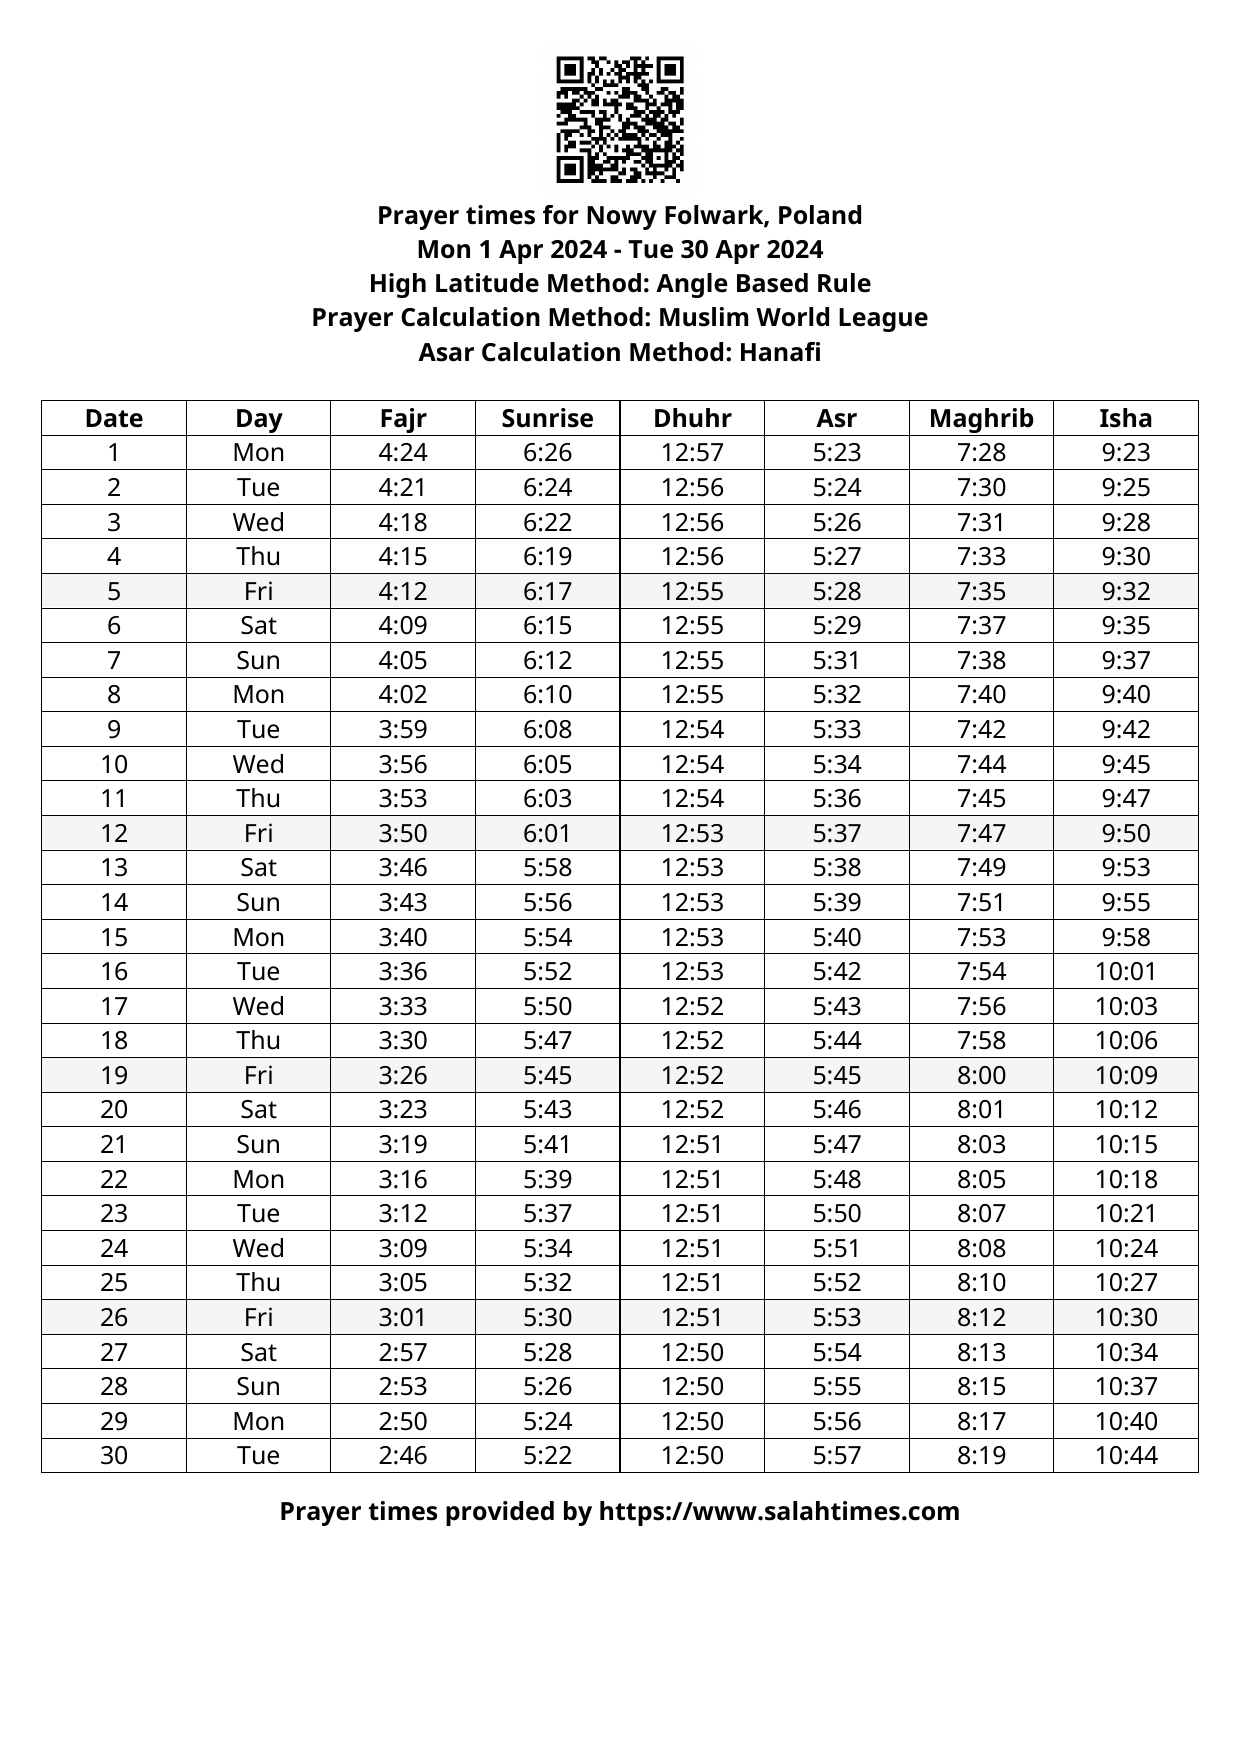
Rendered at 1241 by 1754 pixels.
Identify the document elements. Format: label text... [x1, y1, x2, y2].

text High Latitude Method: Angle Based Rule [42, 266, 1198, 300]
table_cell 8:13 [910, 1335, 1053, 1368]
table_cell 9:58 [1054, 920, 1198, 953]
table_cell 12:51 [621, 1196, 764, 1230]
table_cell 5:26 [765, 505, 909, 538]
table_cell 5:37 [476, 1196, 619, 1230]
table_cell 5:45 [476, 1058, 619, 1092]
table_cell 12:50 [621, 1439, 764, 1472]
table_cell 3:40 [331, 920, 475, 953]
table_cell 7:51 [910, 885, 1053, 919]
table_cell 12:54 [621, 781, 764, 815]
table_cell 5:57 [765, 1439, 909, 1472]
table_cell 8:08 [910, 1231, 1053, 1264]
table_cell 27 [42, 1335, 186, 1368]
table_cell 5:26 [476, 1369, 619, 1403]
table_cell 12:55 [621, 609, 764, 642]
text Asar Calculation Method: Hanafi [42, 334, 1198, 368]
table_cell 4 [42, 539, 186, 573]
table_cell 8 [42, 678, 186, 711]
table_cell 6:24 [476, 470, 619, 504]
table_cell 6:03 [476, 781, 619, 815]
table_cell 5:33 [765, 712, 909, 746]
text Prayer times provided by https://www.salahtimes.com [42, 1494, 1198, 1528]
table_cell 12:51 [621, 1266, 764, 1299]
table_cell 10:21 [1054, 1196, 1198, 1230]
table_cell 5:41 [476, 1127, 619, 1161]
table_cell 5:58 [476, 851, 619, 884]
table_cell 7 [42, 643, 186, 677]
table_cell 7:58 [910, 1024, 1053, 1057]
table_cell 7:42 [910, 712, 1053, 746]
table_header Fajr [331, 401, 475, 434]
table_cell 12:53 [621, 851, 764, 884]
table_cell 5 [42, 574, 186, 607]
table_cell 7:44 [910, 747, 1053, 780]
table_cell 3:05 [331, 1266, 475, 1299]
table_cell Mon [187, 1404, 330, 1437]
table_cell 5:34 [476, 1231, 619, 1264]
table_cell 12:53 [621, 885, 764, 919]
table_cell 12:51 [621, 1127, 764, 1161]
table_cell 12:56 [621, 470, 764, 504]
table_cell Sun [187, 643, 330, 677]
table_cell 12:51 [621, 1231, 764, 1264]
table_cell 8:17 [910, 1404, 1053, 1437]
table_cell 6:22 [476, 505, 619, 538]
table_cell 17 [42, 989, 186, 1022]
table_cell 6:26 [476, 436, 619, 469]
table_cell 7:28 [910, 436, 1053, 469]
table_cell 2:53 [331, 1369, 475, 1403]
table_header Sunrise [476, 401, 619, 434]
table_cell 5:50 [476, 989, 619, 1022]
table_cell 10:40 [1054, 1404, 1198, 1437]
table_cell 14 [42, 885, 186, 919]
table_cell Wed [187, 1231, 330, 1264]
table_cell 12:55 [621, 643, 764, 677]
table_cell 22 [42, 1162, 186, 1195]
table_cell 12:51 [621, 1300, 764, 1334]
table_cell 2:50 [331, 1404, 475, 1437]
table_cell 18 [42, 1024, 186, 1057]
table_cell 9:23 [1054, 436, 1198, 469]
table_cell 25 [42, 1266, 186, 1299]
table_cell 7:47 [910, 816, 1053, 849]
table_cell 5:43 [476, 1093, 619, 1126]
table_cell 30 [42, 1439, 186, 1472]
table_cell 5:28 [476, 1335, 619, 1368]
table_cell 10:44 [1054, 1439, 1198, 1472]
table_cell 5:51 [765, 1231, 909, 1264]
table_cell 10:37 [1054, 1369, 1198, 1403]
table_cell 3:01 [331, 1300, 475, 1334]
table_cell 5:45 [765, 1058, 909, 1092]
table_cell 8:01 [910, 1093, 1053, 1126]
table_cell Wed [187, 747, 330, 780]
table_header Asr [765, 401, 909, 434]
table_cell 9:55 [1054, 885, 1198, 919]
table_cell 5:44 [765, 1024, 909, 1057]
table_cell 3:30 [331, 1024, 475, 1057]
table_cell 5:32 [765, 678, 909, 711]
table_cell 12:50 [621, 1369, 764, 1403]
table_cell 5:30 [476, 1300, 619, 1334]
table_cell 12:52 [621, 989, 764, 1022]
table_cell 12:53 [621, 920, 764, 953]
table_cell Sun [187, 1369, 330, 1403]
table_cell 12:52 [621, 1024, 764, 1057]
table_cell 3:16 [331, 1162, 475, 1195]
table_cell 10:18 [1054, 1162, 1198, 1195]
table_cell 5:24 [765, 470, 909, 504]
table_cell 3:09 [331, 1231, 475, 1264]
table_cell 12:53 [621, 954, 764, 988]
table_cell 7:45 [910, 781, 1053, 815]
table_cell 2:57 [331, 1335, 475, 1368]
table_cell 6:05 [476, 747, 619, 780]
table_cell 6:17 [476, 574, 619, 607]
table_cell 1 [42, 436, 186, 469]
table_cell 9:30 [1054, 539, 1198, 573]
table_cell 7:37 [910, 609, 1053, 642]
table_cell 7:33 [910, 539, 1053, 573]
table_cell Wed [187, 989, 330, 1022]
table_cell 8:00 [910, 1058, 1053, 1092]
table_cell 3:23 [331, 1093, 475, 1126]
table_cell 5:32 [476, 1266, 619, 1299]
text Mon 1 Apr 2024 - Tue 30 Apr 2024 [42, 232, 1198, 266]
table_cell 12:55 [621, 574, 764, 607]
table_cell 3:12 [331, 1196, 475, 1230]
table_cell 20 [42, 1093, 186, 1126]
table_cell 7:56 [910, 989, 1053, 1022]
table_cell 5:52 [765, 1266, 909, 1299]
table_cell 21 [42, 1127, 186, 1161]
table_cell 9:42 [1054, 712, 1198, 746]
table_cell 13 [42, 851, 186, 884]
table_cell 4:24 [331, 436, 475, 469]
table_cell 3:53 [331, 781, 475, 815]
table_cell 5:23 [765, 436, 909, 469]
text Prayer times for Nowy Folwark, Poland [42, 198, 1198, 232]
table_cell 7:35 [910, 574, 1053, 607]
table_cell Fri [187, 574, 330, 607]
table_cell 9:40 [1054, 678, 1198, 711]
table_cell 4:02 [331, 678, 475, 711]
table_cell 5:43 [765, 989, 909, 1022]
table_cell 7:40 [910, 678, 1053, 711]
table_cell 28 [42, 1369, 186, 1403]
table_cell 12:56 [621, 505, 764, 538]
table_cell 4:15 [331, 539, 475, 573]
table_cell 23 [42, 1196, 186, 1230]
table_cell Mon [187, 436, 330, 469]
table_cell 4:21 [331, 470, 475, 504]
table_cell 10:27 [1054, 1266, 1198, 1299]
table_cell 5:24 [476, 1404, 619, 1437]
table_cell 5:29 [765, 609, 909, 642]
table_cell 3:59 [331, 712, 475, 746]
table_cell 5:56 [765, 1404, 909, 1437]
table_cell 5:50 [765, 1196, 909, 1230]
table_cell 16 [42, 954, 186, 988]
table_header Day [187, 401, 330, 434]
table_cell Sat [187, 1093, 330, 1126]
table_cell 5:22 [476, 1439, 619, 1472]
table_cell 9:53 [1054, 851, 1198, 884]
table_cell 8:15 [910, 1369, 1053, 1403]
table_cell 10:30 [1054, 1300, 1198, 1334]
table_cell 6:15 [476, 609, 619, 642]
table_cell 8:10 [910, 1266, 1053, 1299]
table_cell 5:55 [765, 1369, 909, 1403]
table_cell 10:06 [1054, 1024, 1198, 1057]
table_cell 12:56 [621, 539, 764, 573]
table_cell 3:33 [331, 989, 475, 1022]
table_cell Thu [187, 1266, 330, 1299]
table_cell 12:54 [621, 747, 764, 780]
table_cell 3:50 [331, 816, 475, 849]
table_cell Sat [187, 609, 330, 642]
table_cell 3 [42, 505, 186, 538]
table_cell 5:40 [765, 920, 909, 953]
table_cell Wed [187, 505, 330, 538]
table_cell 12:52 [621, 1058, 764, 1092]
table_cell 12 [42, 816, 186, 849]
table_cell 8:07 [910, 1196, 1053, 1230]
table_cell 10:09 [1054, 1058, 1198, 1092]
table_cell 7:31 [910, 505, 1053, 538]
table_cell 5:56 [476, 885, 619, 919]
table_cell 3:19 [331, 1127, 475, 1161]
table_cell Mon [187, 1162, 330, 1195]
table_cell 7:54 [910, 954, 1053, 988]
table_cell Sat [187, 851, 330, 884]
table_cell 12:53 [621, 816, 764, 849]
table_cell 7:53 [910, 920, 1053, 953]
table_cell Tue [187, 1196, 330, 1230]
table_cell 5:48 [765, 1162, 909, 1195]
table_cell Thu [187, 1024, 330, 1057]
table_cell 5:28 [765, 574, 909, 607]
table_cell 6 [42, 609, 186, 642]
table_cell 7:49 [910, 851, 1053, 884]
table_cell 6:12 [476, 643, 619, 677]
table_cell 3:36 [331, 954, 475, 988]
table_cell Mon [187, 678, 330, 711]
table_cell 5:27 [765, 539, 909, 573]
table_cell 12:54 [621, 712, 764, 746]
table_header Maghrib [910, 401, 1053, 434]
table_cell 15 [42, 920, 186, 953]
table_cell 7:30 [910, 470, 1053, 504]
table_cell 26 [42, 1300, 186, 1334]
table_cell Thu [187, 539, 330, 573]
table_cell Sat [187, 1335, 330, 1368]
table_cell 11 [42, 781, 186, 815]
table_cell Fri [187, 1300, 330, 1334]
table_cell 5:46 [765, 1093, 909, 1126]
table_cell 4:18 [331, 505, 475, 538]
table_cell 10:12 [1054, 1093, 1198, 1126]
table_cell 12:52 [621, 1093, 764, 1126]
table_cell 19 [42, 1058, 186, 1092]
table_cell 2:46 [331, 1439, 475, 1472]
table_cell 9:37 [1054, 643, 1198, 677]
table_cell 5:39 [476, 1162, 619, 1195]
table_cell 5:37 [765, 816, 909, 849]
picture [542, 41, 699, 198]
table_cell 9:32 [1054, 574, 1198, 607]
table_cell 5:47 [765, 1127, 909, 1161]
table_cell 12:57 [621, 436, 764, 469]
table_cell 5:54 [476, 920, 619, 953]
table_cell 9:25 [1054, 470, 1198, 504]
table_cell Tue [187, 954, 330, 988]
table_cell 6:08 [476, 712, 619, 746]
table_cell 5:54 [765, 1335, 909, 1368]
table_cell Fri [187, 1058, 330, 1092]
table_cell 9:35 [1054, 609, 1198, 642]
table_cell 5:34 [765, 747, 909, 780]
table_cell 5:52 [476, 954, 619, 988]
table_header Dhuhr [621, 401, 764, 434]
table_cell 10:24 [1054, 1231, 1198, 1264]
table_cell 6:19 [476, 539, 619, 573]
table_cell 6:01 [476, 816, 619, 849]
table_cell 4:05 [331, 643, 475, 677]
table_cell 10:34 [1054, 1335, 1198, 1368]
table_cell 5:31 [765, 643, 909, 677]
table_cell 8:19 [910, 1439, 1053, 1472]
table_cell 5:39 [765, 885, 909, 919]
table_cell 10:01 [1054, 954, 1198, 988]
table_cell 5:47 [476, 1024, 619, 1057]
table_cell 12:50 [621, 1404, 764, 1437]
table_cell Tue [187, 1439, 330, 1472]
table_cell 12:55 [621, 678, 764, 711]
table_cell 4:12 [331, 574, 475, 607]
table_cell 7:38 [910, 643, 1053, 677]
table_cell 4:09 [331, 609, 475, 642]
table_cell 8:03 [910, 1127, 1053, 1161]
table_header Date [42, 401, 186, 434]
table_cell 3:56 [331, 747, 475, 780]
table_cell 3:26 [331, 1058, 475, 1092]
table_cell 3:46 [331, 851, 475, 884]
table_cell Fri [187, 816, 330, 849]
table_cell Tue [187, 470, 330, 504]
table_cell 9:50 [1054, 816, 1198, 849]
table_cell 10 [42, 747, 186, 780]
table_cell 8:05 [910, 1162, 1053, 1195]
table_cell 12:50 [621, 1335, 764, 1368]
table_cell Tue [187, 712, 330, 746]
text Prayer Calculation Method: Muslim World League [42, 300, 1198, 334]
table_cell Sun [187, 1127, 330, 1161]
table_cell 5:38 [765, 851, 909, 884]
table_cell Sun [187, 885, 330, 919]
table_cell 5:53 [765, 1300, 909, 1334]
table_cell 5:36 [765, 781, 909, 815]
table_cell 24 [42, 1231, 186, 1264]
table_cell 8:12 [910, 1300, 1053, 1334]
table_cell 9:45 [1054, 747, 1198, 780]
table_cell 9 [42, 712, 186, 746]
table_cell 12:51 [621, 1162, 764, 1195]
table_cell 10:03 [1054, 989, 1198, 1022]
table_cell 6:10 [476, 678, 619, 711]
table_cell 29 [42, 1404, 186, 1437]
table_header Isha [1054, 401, 1198, 434]
table_cell 5:42 [765, 954, 909, 988]
table_cell 10:15 [1054, 1127, 1198, 1161]
table_cell 9:47 [1054, 781, 1198, 815]
table_cell 9:28 [1054, 505, 1198, 538]
table_cell Thu [187, 781, 330, 815]
table_cell Mon [187, 920, 330, 953]
table_cell 3:43 [331, 885, 475, 919]
table_cell 2 [42, 470, 186, 504]
